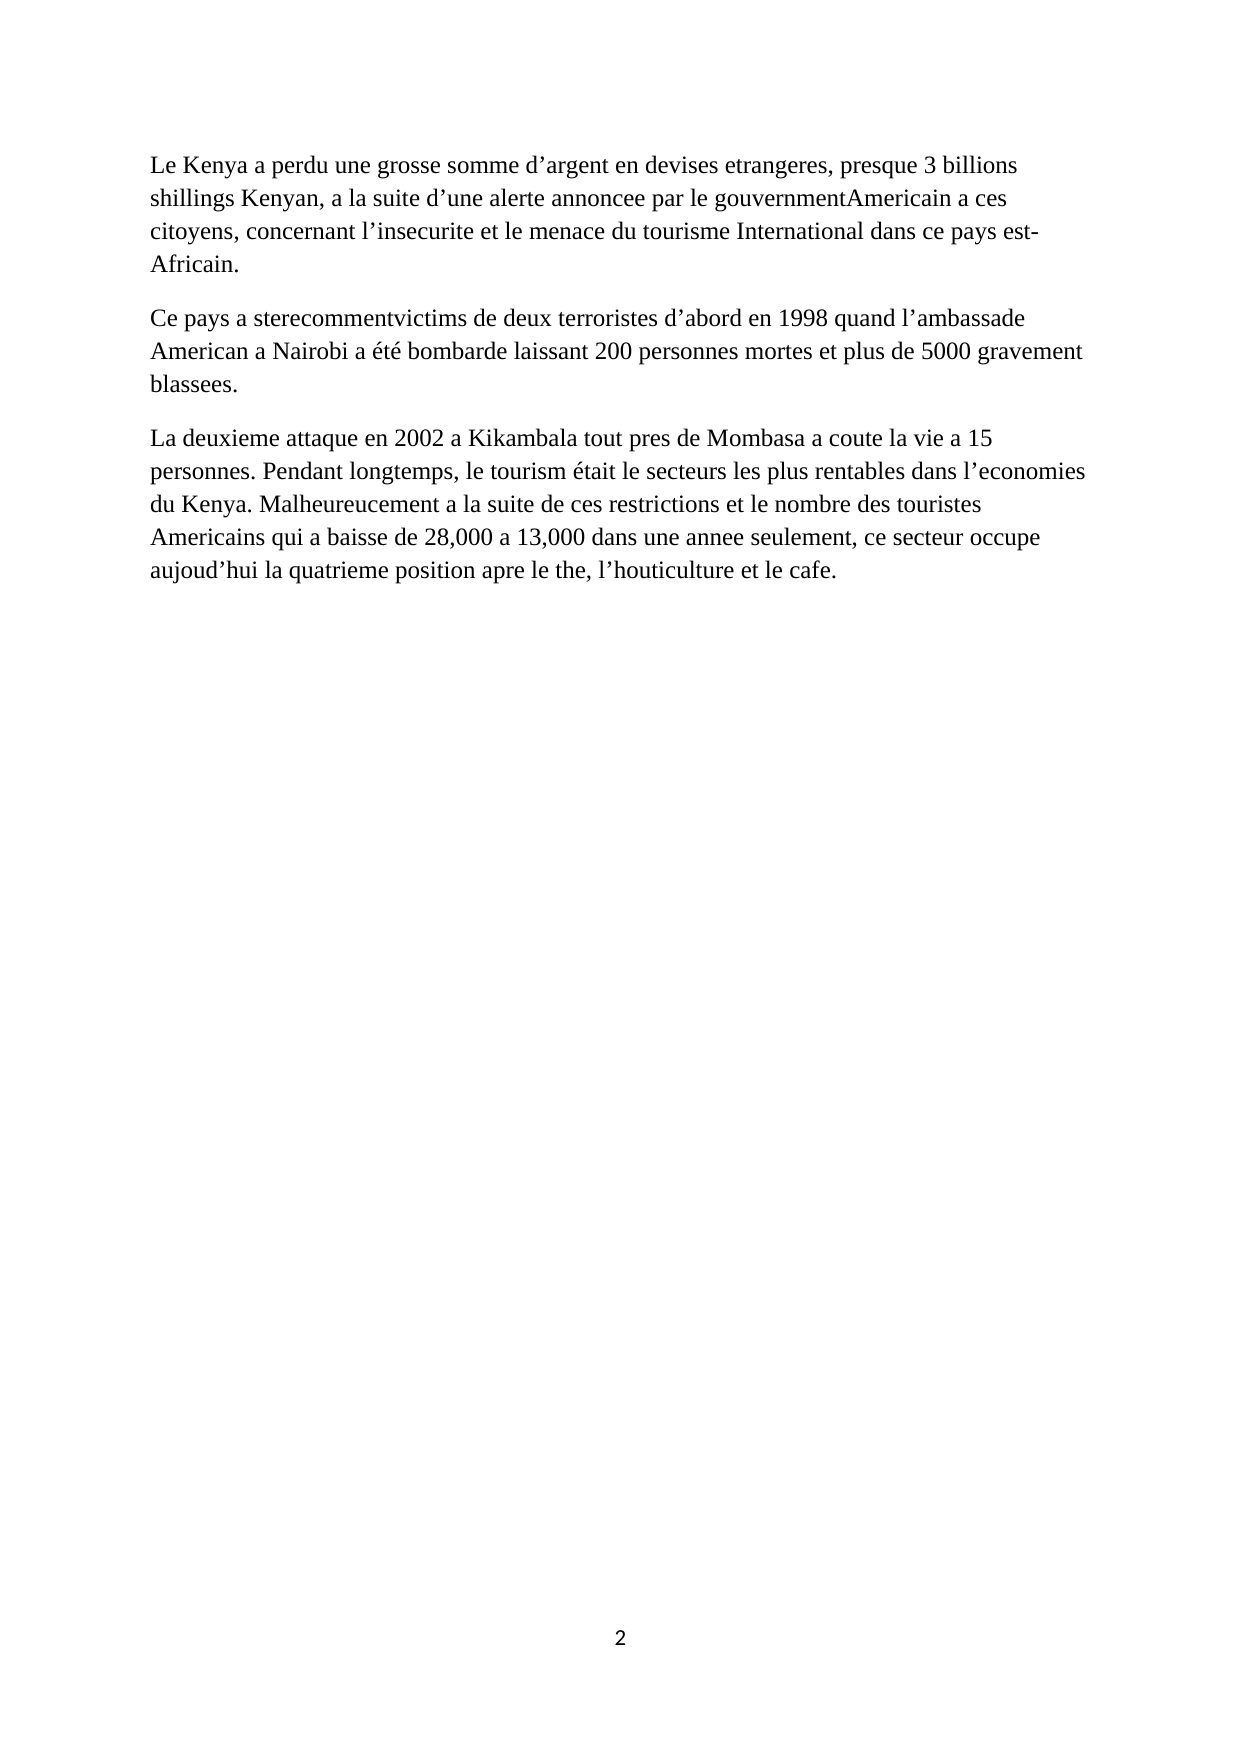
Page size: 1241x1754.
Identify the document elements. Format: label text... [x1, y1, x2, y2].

text Ce pays a sterecommentvictims de deux terroristes d’abord en 1998 quand l’ambassade American a Nairobi a été bombarde laissant 200 personnes mortes et plus de 5000 gravement blassees. [150, 303, 1090, 398]
text Le Kenya a perdu une grosse somme d’argent en devises etrangeres, presque 3 billions shillings Kenyan, a la suite d’une alerte annoncee par le gouvernmentAmericain a ces citoyens, concernant l’insecurite et le menace du tourisme International dans ce pays est-Africain. [150, 150, 1090, 278]
text La deuxieme attaque en 2002 a Kikambala tout pres de Mombasa a coute la vie a 15 personnes. Pendant longtemps, le tourism était le secteurs les plus rentables dans l’economies du Kenya. Malheureucement a la suite de ces restrictions et le nombre des touristes Americains qui a baisse de 28,000 a 13,000 dans une annee seulement, ce secteur occupe aujoud’hui la quatrieme position apre le the, l’houticulture et le cafe. [150, 423, 1090, 584]
